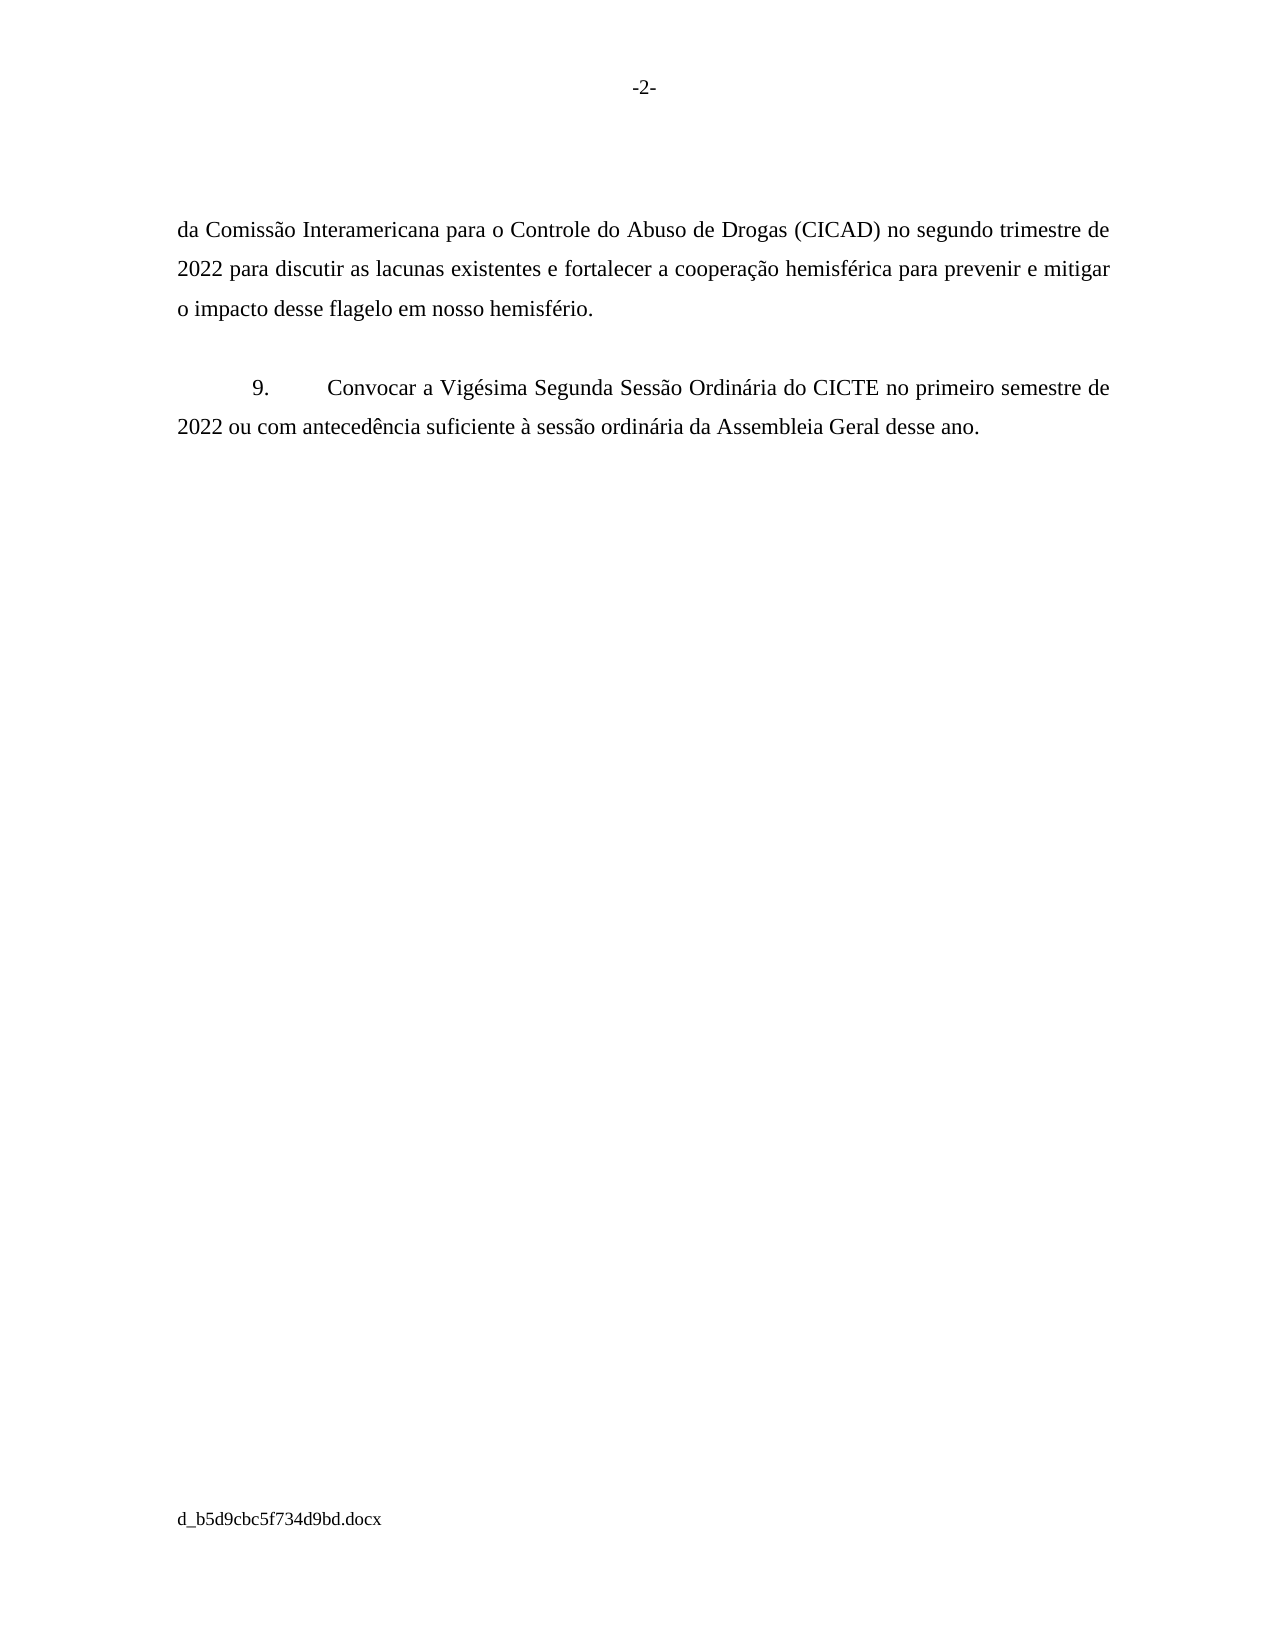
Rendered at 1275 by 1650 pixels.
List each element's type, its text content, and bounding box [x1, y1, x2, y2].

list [177, 216, 1111, 321]
list Convocar a Vigésima Segunda Sessão Ordinária do CICTE no primeiro semestre de 2022 ou com antecedência suficiente à sessão ordinária da Assembleia Geral desse ano. [177, 373, 1111, 439]
